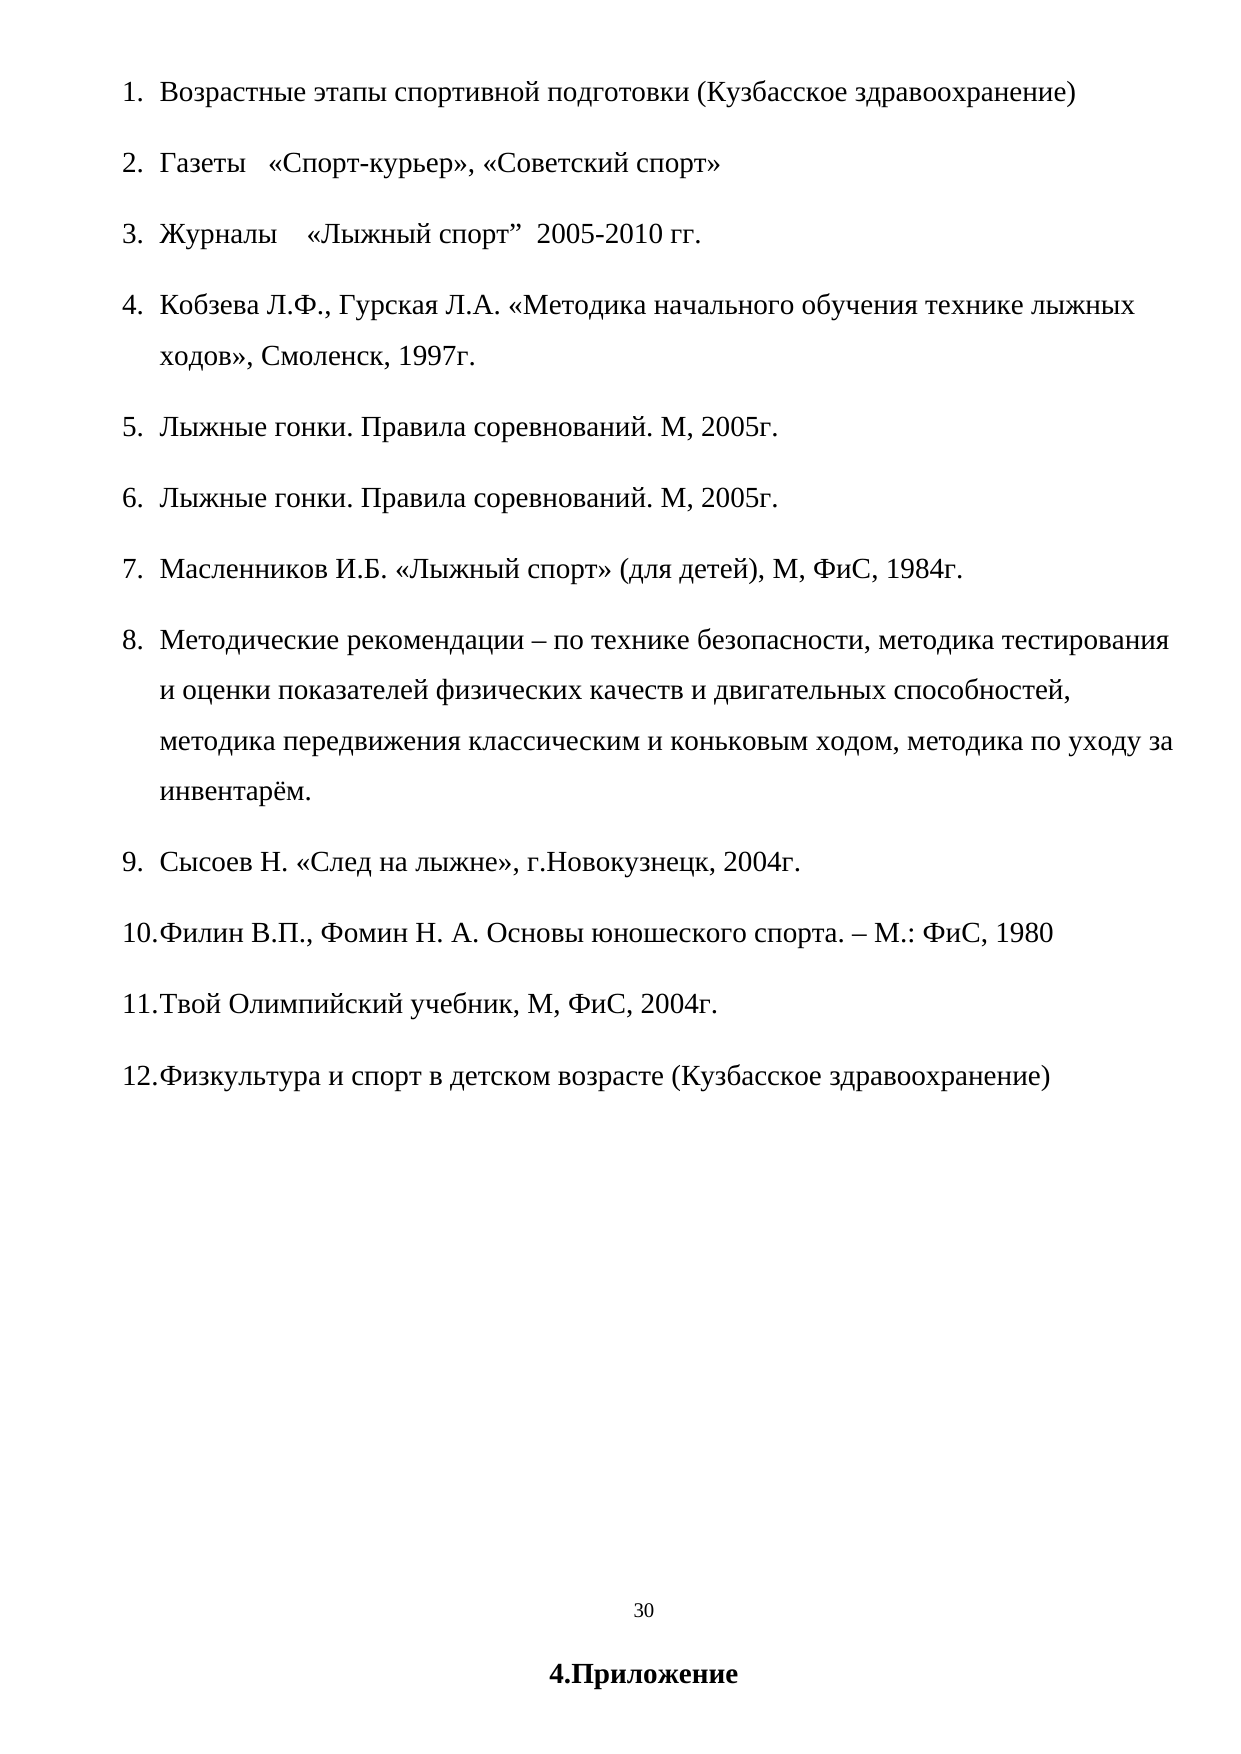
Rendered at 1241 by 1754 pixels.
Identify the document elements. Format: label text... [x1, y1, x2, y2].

list Газеты «Спорт-курьер», «Советский спорт» [122, 145, 1181, 178]
text 30 [106, 1598, 1181, 1622]
list Масленников И.Б. «Лыжный спорт» (для детей), М, ФиС, 1984г. [122, 551, 1181, 584]
list Журналы «Лыжный спорт” 2005-2010 гг. [122, 216, 1181, 250]
list Физкультура и спорт в детском возрасте (Кузбасское здравоохранение) [122, 1058, 1181, 1091]
list Лыжные гонки. Правила соревнований. М, 2005г. [122, 480, 1181, 513]
list Филин В.П., Фомин Н. А. Основы юношеского спорта. – М.: ФиС, 1980 [122, 915, 1181, 949]
list Твой Олимпийский учебник, М, ФиС, 2004г. [122, 987, 1181, 1020]
list Возрастные этапы спортивной подготовки (Кузбасское здравоохранение) [122, 74, 1181, 107]
list Кобзева Л.Ф., Гурская Л.А. «Методика начального обучения технике лыжных ходов», Смоленск, 1997г. [122, 287, 1181, 371]
list Методические рекомендации – по технике безопасности, методика тестирования и оценки показателей физических качеств и двигательных способностей, методика передвижения классическим и коньковым ходом, методика по уходу за инвентарём. [122, 622, 1181, 807]
text 4.Приложение [106, 1656, 1181, 1689]
list Сысоев Н. «След на лыжне», г.Новокузнецк, 2004г. [122, 844, 1181, 878]
list Лыжные гонки. Правила соревнований. М, 2005г. [122, 409, 1181, 442]
